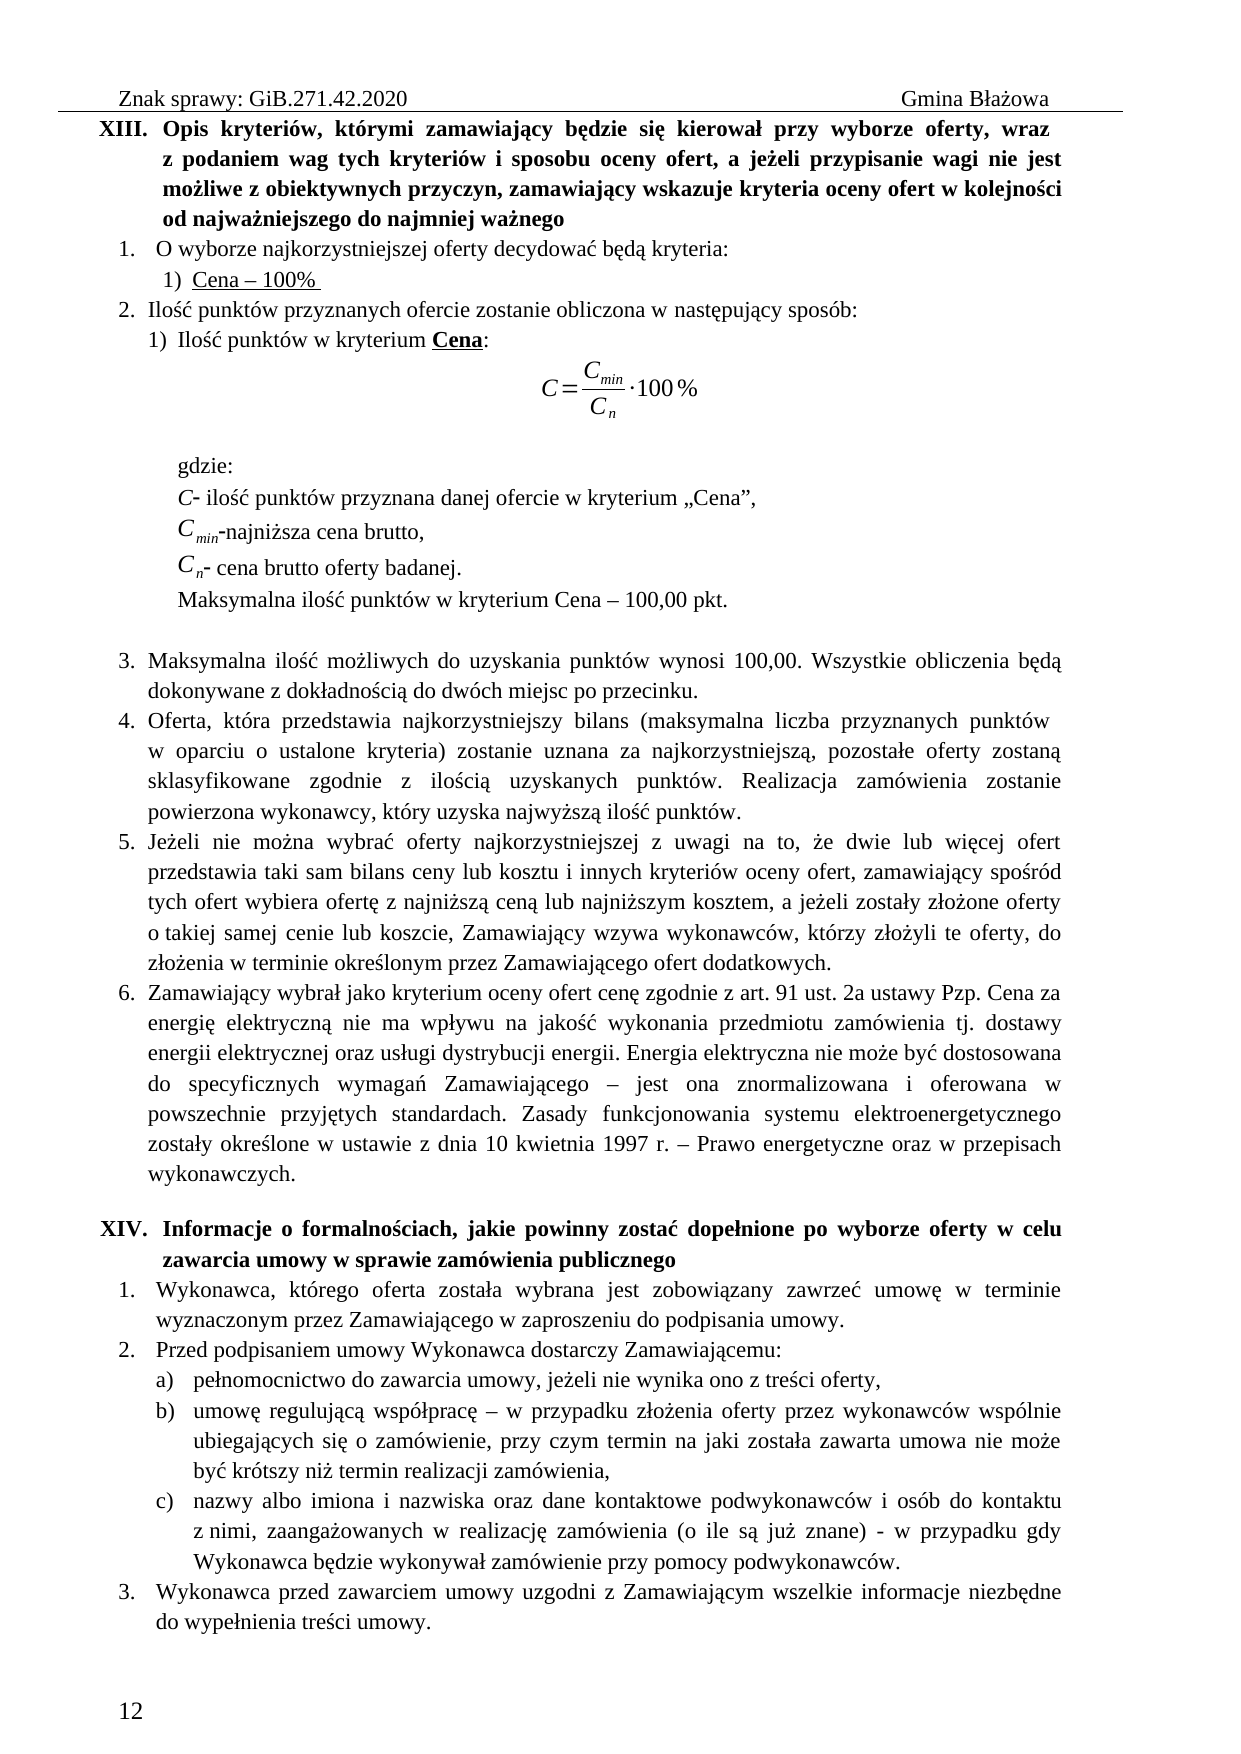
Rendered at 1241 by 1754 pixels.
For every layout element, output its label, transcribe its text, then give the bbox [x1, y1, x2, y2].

list O wyborze najkorzystniejszej oferty decydować będą kryteria: [118, 235, 1063, 262]
subtitle Informacje o formalnościach, jakie powinny zostać dopełnione po wyborze oferty w celu zawarcia umowy w sprawie zamówienia publicznego [148, 1216, 1063, 1272]
list Wykonawca przed zawarciem umowy uzgodni z Zamawiającym wszelkie informacje niezbędne do wypełnienia treści umowy. [118, 1578, 1063, 1634]
list Ilość punktów przyznanych ofercie zostanie obliczona w następujący sposób: [118, 296, 1063, 322]
list nazwy albo imiona i nazwiska oraz dane kontaktowe podwykonawców i osób do kontaktu z nimi, zaangażowanych w realizację zamówienia (o ile są już znane) - w przypadku gdy Wykonawca będzie wykonywał zamówienie przy pomocy podwykonawców. [156, 1487, 1063, 1574]
list Jeżeli nie można wybrać oferty najkorzystniejszej z uwagi na to, że dwie lub więcej ofert przedstawia taki sam bilans ceny lub kosztu i innych kryteriów oceny ofert, zamawiający spośród tych ofert wybiera ofertę z najniższą ceną lub najniższym kosztem, a jeżeli zostały złożone oferty o takiej samej cenie lub koszcie, Zamawiający wzywa wykonawców, którzy złożyli te oferty, do złożenia w terminie określonym przez Zamawiającego ofert dodatkowych. [118, 828, 1063, 975]
list Ilość punktów w kryterium Cena: [148, 326, 1063, 352]
list Cena – 100% [162, 266, 1063, 292]
list Zamawiający wybrał jako kryterium oceny ofert cenę zgodnie z art. 91 ust. 2a ustawy Pzp. Cena za energię elektryczną nie ma wpływu na jakość wykonania przedmiotu zamówienia tj. dostawy energii elektrycznej oraz usługi dystrybucji energii. Energia elektryczna nie może być dostosowana do specyficznych wymagań Zamawiającego – jest ona znormalizowana i oferowana w powszechnie przyjętych standardach. Zasady funkcjonowania systemu elektroenergetycznego zostały określone w ustawie z dnia 10 kwietnia 1997 r. – Prawo energetyczne oraz w przepisach wykonawczych. [118, 979, 1063, 1187]
subtitle Opis kryteriów, którymi zamawiający będzie się kierował przy wyborze oferty, wraz z podaniem wag tych kryteriów i sposobu oceny ofert, a jeżeli przypisanie wagi nie jest możliwe z obiektywnych przyczyn, zamawiający wskazuje kryteria oceny ofert w kolejności od najważniejszego do najmniej ważnego [148, 114, 1063, 232]
list najniższa cena brutto, [177, 515, 1063, 546]
list pełnomocnictwo do zawarcia umowy, jeżeli nie wynika ono z treści oferty, [156, 1367, 1063, 1393]
list Wykonawca, którego oferta została wybrana jest zobowiązany zawrzeć umowę w terminie wyznaczonym przez Zamawiającego w zaproszeniu do podpisania umowy. [118, 1276, 1063, 1332]
list umowę regulującą współpracę – w przypadku złożenia oferty przez wykonawców wspólnie ubiegających się o zamówienie, przy czym termin na jaki została zawarta umowa nie może być krótszy niż termin realizacji zamówienia, [156, 1397, 1063, 1483]
list gdzie: [177, 452, 1063, 478]
list Oferta, która przedstawia najkorzystniejszy bilans (maksymalna liczba przyznanych punktów w oparciu o ustalone kryteria) zostanie uznana za najkorzystniejszą, pozostałe oferty zostaną sklasyfikowane zgodnie z ilością uzyskanych punktów. Realizacja zamówienia zostanie powierzona wykonawcy, który uzyska najwyższą ilość punktów. [118, 707, 1063, 824]
list cena brutto oferty badanej. [177, 551, 1063, 582]
list Maksymalna ilość punktów w kryterium Cena – 100,00 pkt. [177, 586, 1063, 613]
list C ilość punktów przyznana danej ofercie w kryterium „Cena”, [177, 482, 1063, 511]
list Maksymalna ilość możliwych do uzyskania punktów wynosi 100,00. Wszystkie obliczenia będą dokonywane z dokładnością do dwóch miejsc po przecinku. [118, 647, 1063, 703]
list Przed podpisaniem umowy Wykonawca dostarczy Zamawiającemu: [118, 1336, 1063, 1363]
